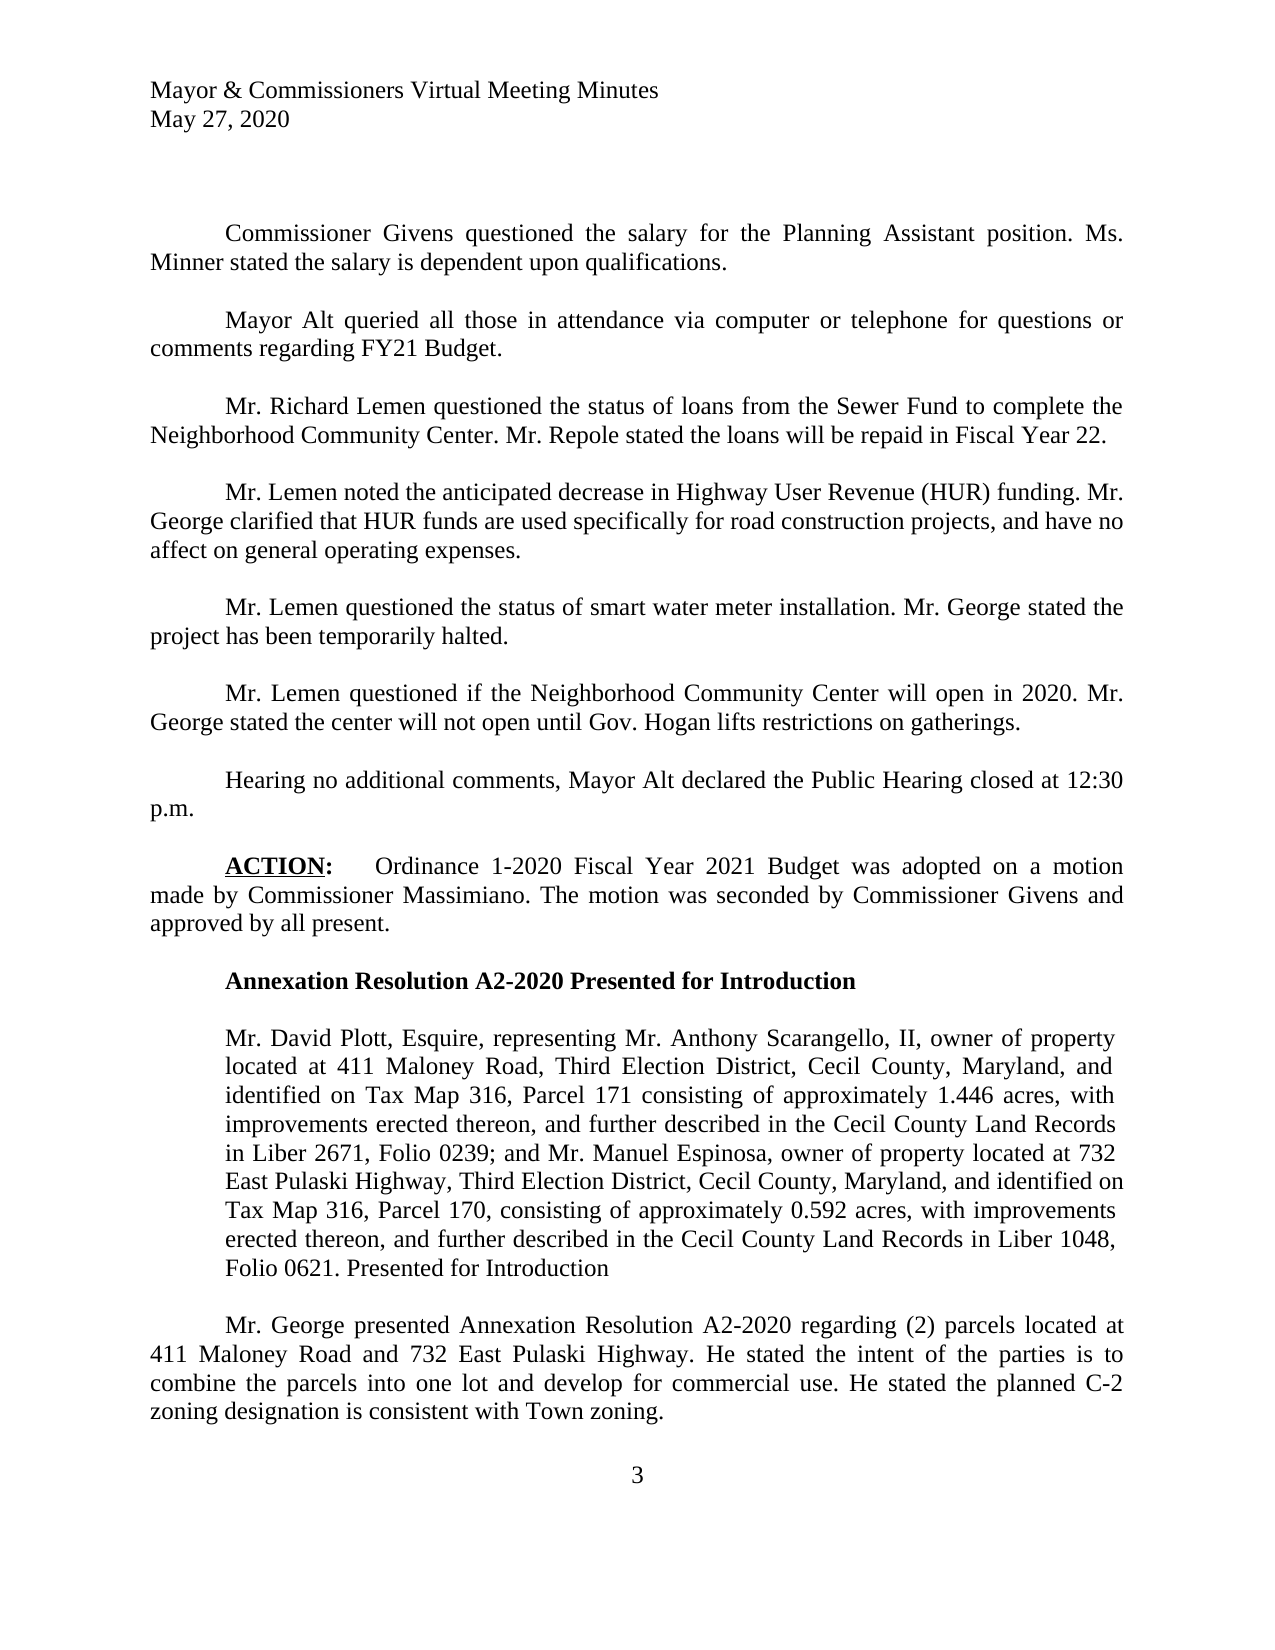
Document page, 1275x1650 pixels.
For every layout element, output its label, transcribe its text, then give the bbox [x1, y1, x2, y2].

text Mr. David Plott, Esquire, representing Mr. Anthony Scarangello, II, owner of property located at 411 Maloney Road, Third Election District, Cecil County, Maryland, and identified on Tax Map 316, Parcel 171 consisting of approximately 1.446 acres, with improvements erected thereon, and further described in the Cecil County Land Records in Liber 2671, Folio 0239; and Mr. Manuel Espinosa, owner of property located at 732 East Pulaski Highway, Third Election District, Cecil County, Maryland, and identified on Tax Map 316, Parcel 170, consisting of approximately 0.592 acres, with improvements erected thereon, and further described in the Cecil County Land Records in Liber 1048, Folio 0621. Presented for Introduction [150, 1023, 1125, 1281]
text Mr. Lemen questioned if the Neighborhood Community Center will open in 2020. Mr. George stated the center will not open until Gov. Hogan lifts restrictions on gatherings. [150, 678, 1125, 736]
text Mayor Alt queried all those in attendance via computer or telephone for questions or comments regarding FY21 Budget. [150, 305, 1125, 362]
text Hearing no additional comments, Mayor Alt declared the Public Hearing closed at 12:30 p.m. [150, 765, 1125, 822]
text Mr. Richard Lemen questioned the status of loans from the Sewer Fund to complete the Neighborhood Community Center. Mr. Repole stated the loans will be repaid in Fiscal Year 22. [150, 391, 1125, 448]
text Commissioner Givens questioned the salary for the Planning Assistant position. Ms. Minner stated the salary is dependent upon qualifications. [150, 218, 1125, 276]
text Mr. George presented Annexation Resolution A2-2020 regarding (2) parcels located at 411 Maloney Road and 732 East Pulaski Highway. He stated the intent of the parties is to combine the parcels into one lot and develop for commercial use. He stated the planned C-2 zoning designation is consistent with Town zoning. [150, 1310, 1125, 1425]
text Mr. Lemen noted the anticipated decrease in Highway User Revenue (HUR) funding. Mr. George clarified that HUR funds are used specifically for road construction projects, and have no affect on general operating expenses. [150, 477, 1125, 563]
text Mr. Lemen questioned the status of smart water meter installation. Mr. George stated the project has been temporarily halted. [150, 592, 1125, 650]
text Annexation Resolution A2-2020 Presented for Introduction [150, 966, 1125, 995]
text ACTION: Ordinance 1-2020 Fiscal Year 2021 Budget was adopted on a motion made by Commissioner Massimiano. The motion was seconded by Commissioner Givens and approved by all present. [150, 851, 1125, 937]
